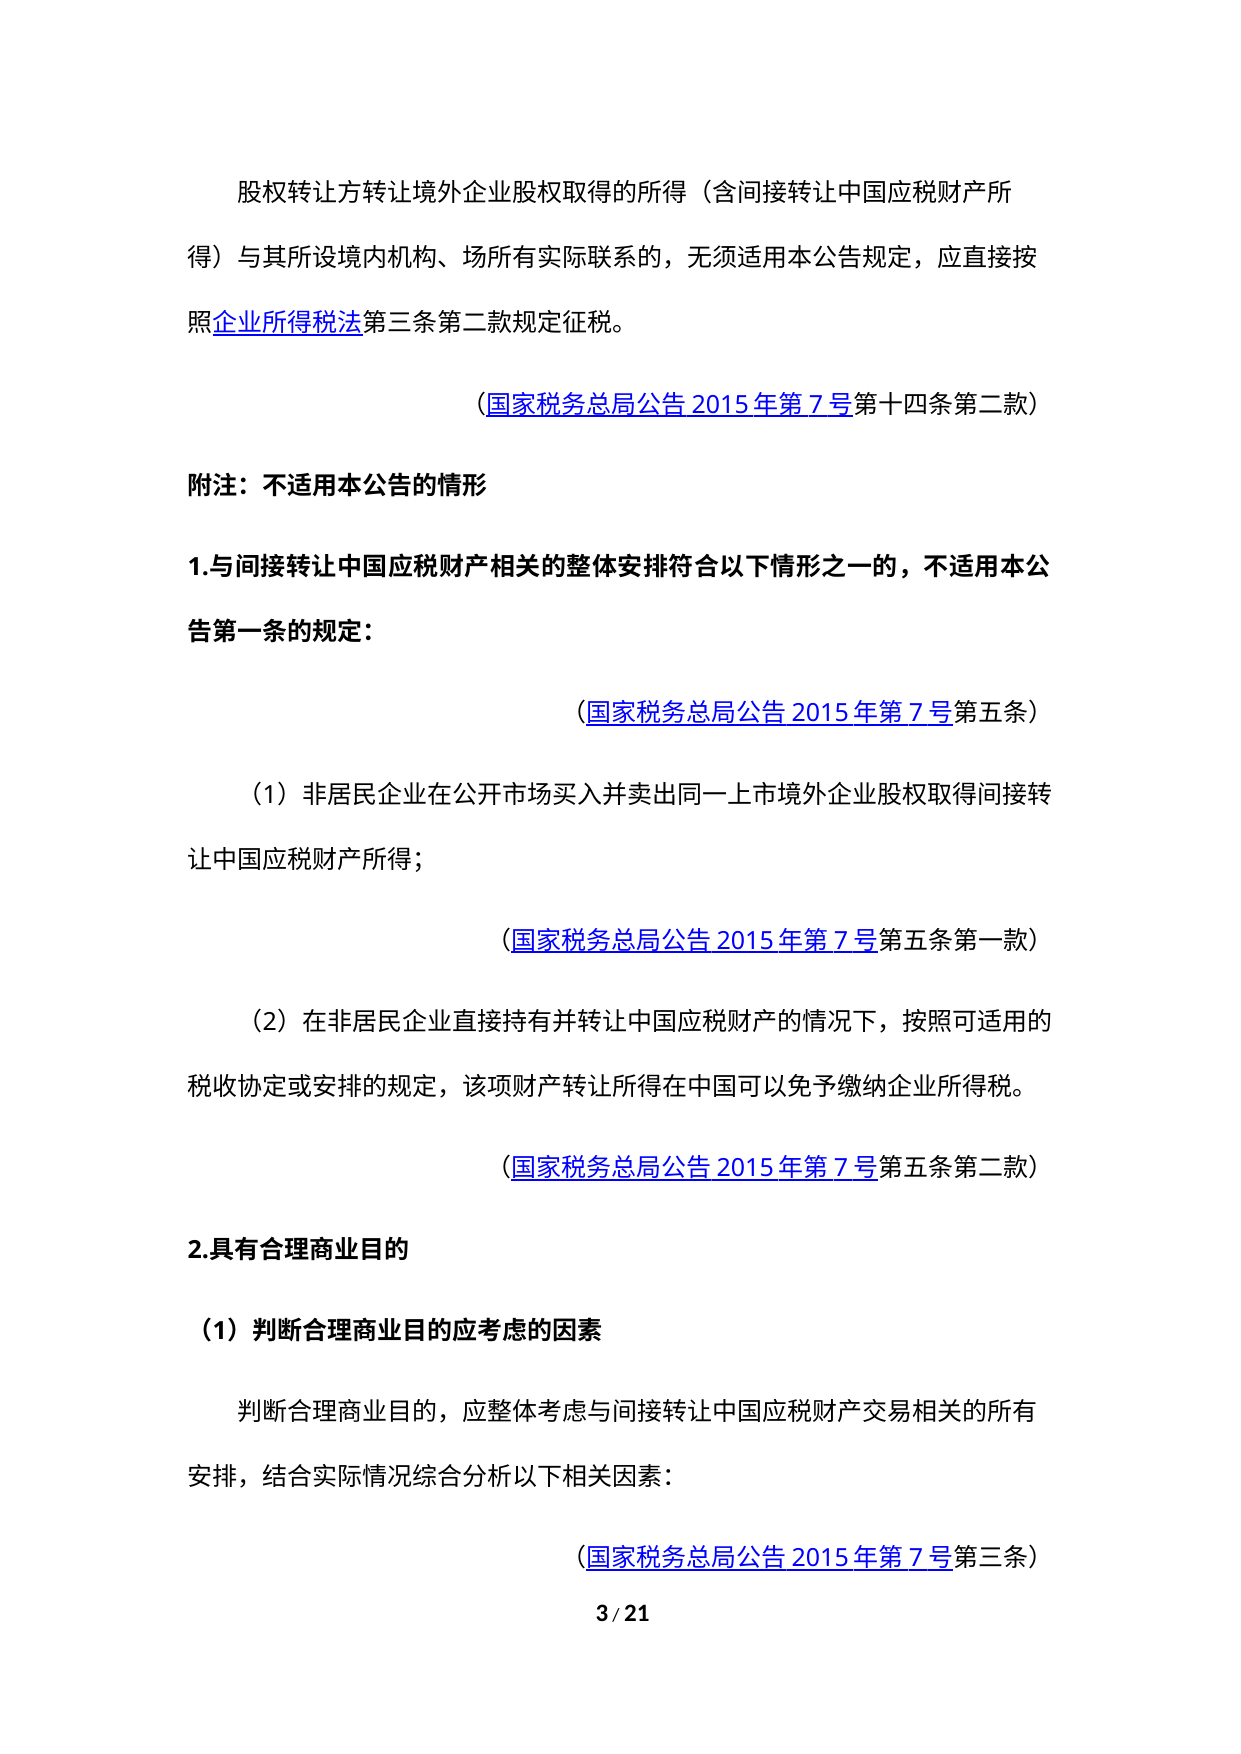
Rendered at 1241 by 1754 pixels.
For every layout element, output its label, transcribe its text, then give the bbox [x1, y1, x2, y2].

text （国家税务总局公告2015年第7号第十四条第二款） [187, 370, 1053, 435]
text 判断合理商业目的，应整体考虑与间接转让中国应税财产交易相关的所有安排，结合实际情况综合分析以下相关因素： [187, 1377, 1053, 1507]
subtitle 2.具有合理商业目的 [187, 1215, 1053, 1280]
subtitle 1.与间接转让中国应税财产相关的整体安排符合以下情形之一的，不适用本公告第一条的规定： [187, 532, 1053, 662]
text （国家税务总局公告2015年第7号第五条第二款） [187, 1133, 1053, 1198]
text （国家税务总局公告2015年第7号第三条） [187, 1523, 1053, 1588]
text （国家税务总局公告2015年第7号第五条） [187, 678, 1053, 743]
text （1）非居民企业在公开市场买入并卖出同一上市境外企业股权取得间接转让中国应税财产所得； [187, 760, 1053, 890]
subtitle （1）判断合理商业目的应考虑的因素 [187, 1296, 1053, 1361]
text （国家税务总局公告2015年第7号第五条第一款） [187, 906, 1053, 971]
text （2）在非居民企业直接持有并转让中国应税财产的情况下，按照可适用的税收协定或安排的规定，该项财产转让所得在中国可以免予缴纳企业所得税。 [187, 987, 1053, 1117]
text 股权转让方转让境外企业股权取得的所得（含间接转让中国应税财产所得）与其所设境内机构、场所有实际联系的，无须适用本公告规定，应直接按照企业所得税法第三条第二款规定征税。 [187, 158, 1053, 353]
subtitle 附注：不适用本公告的情形 [187, 451, 1053, 516]
